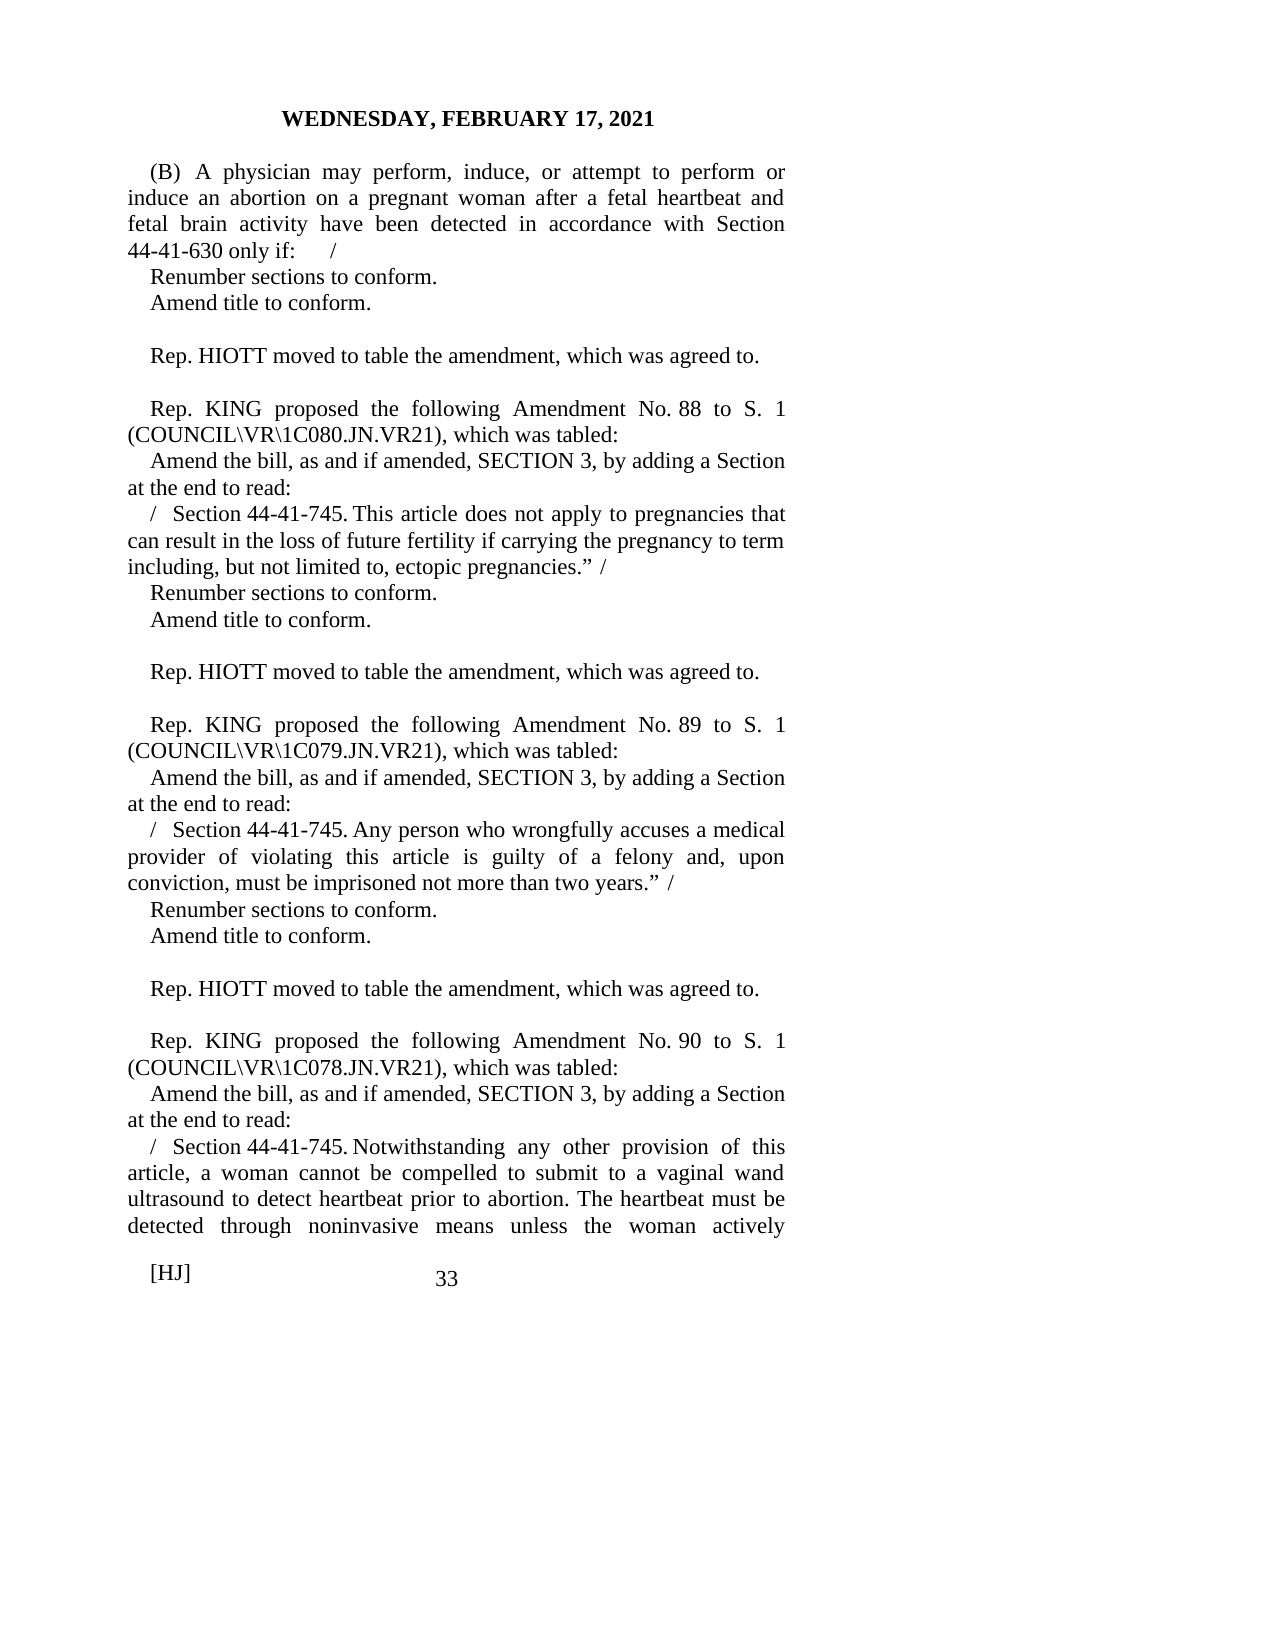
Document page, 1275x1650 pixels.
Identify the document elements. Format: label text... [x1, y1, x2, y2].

text / Section 44-41-745. This article does not apply to pregnancies that can result in the loss of future fertility if carrying the pregnancy to term including, but not limited to, ectopic pregnancies.” / [127, 500, 786, 579]
text Rep. HIOTT moved to table the amendment, which was agreed to. [127, 342, 786, 368]
text Amend the bill, as and if amended, SECTION 3, by adding a Section at the end to read: [127, 1080, 786, 1133]
text Amend title to conform. [127, 922, 786, 948]
text Renumber sections to conform. [127, 263, 786, 289]
text Rep. HIOTT moved to table the amendment, which was agreed to. [127, 975, 786, 1001]
text Renumber sections to conform. [127, 579, 786, 606]
text Amend title to conform. [127, 606, 786, 632]
text Amend the bill, as and if amended, SECTION 3, by adding a Section at the end to read: [127, 448, 786, 500]
text Rep. KING proposed the following Amendment No. 88 to S. 1 (COUNCIL\VR\1C080.JN.VR21), which was tabled: [127, 395, 786, 448]
text / Section 44-41-745. Any person who wrongfully accuses a medical provider of violating this article is guilty of a felony and, upon conviction, must be imprisoned not more than two years.” / [127, 817, 786, 896]
text Amend title to conform. [127, 289, 786, 316]
text Rep. KING proposed the following Amendment No. 90 to S. 1 (COUNCIL\VR\1C078.JN.VR21), which was tabled: [127, 1027, 786, 1080]
text Amend the bill, as and if amended, SECTION 3, by adding a Section at the end to read: [127, 764, 786, 817]
text Rep. KING proposed the following Amendment No. 89 to S. 1 (COUNCIL\VR\1C079.JN.VR21), which was tabled: [127, 711, 786, 764]
text Renumber sections to conform. [127, 896, 786, 922]
text (B) A physician may perform, induce, or attempt to perform or induce an abortion on a pregnant woman after a fetal heartbeat and fetal brain activity have been detected in accordance with Section 44-41-630 only if: / [127, 158, 786, 263]
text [127, 1133, 786, 1238]
text Rep. HIOTT moved to table the amendment, which was agreed to. [127, 658, 786, 685]
